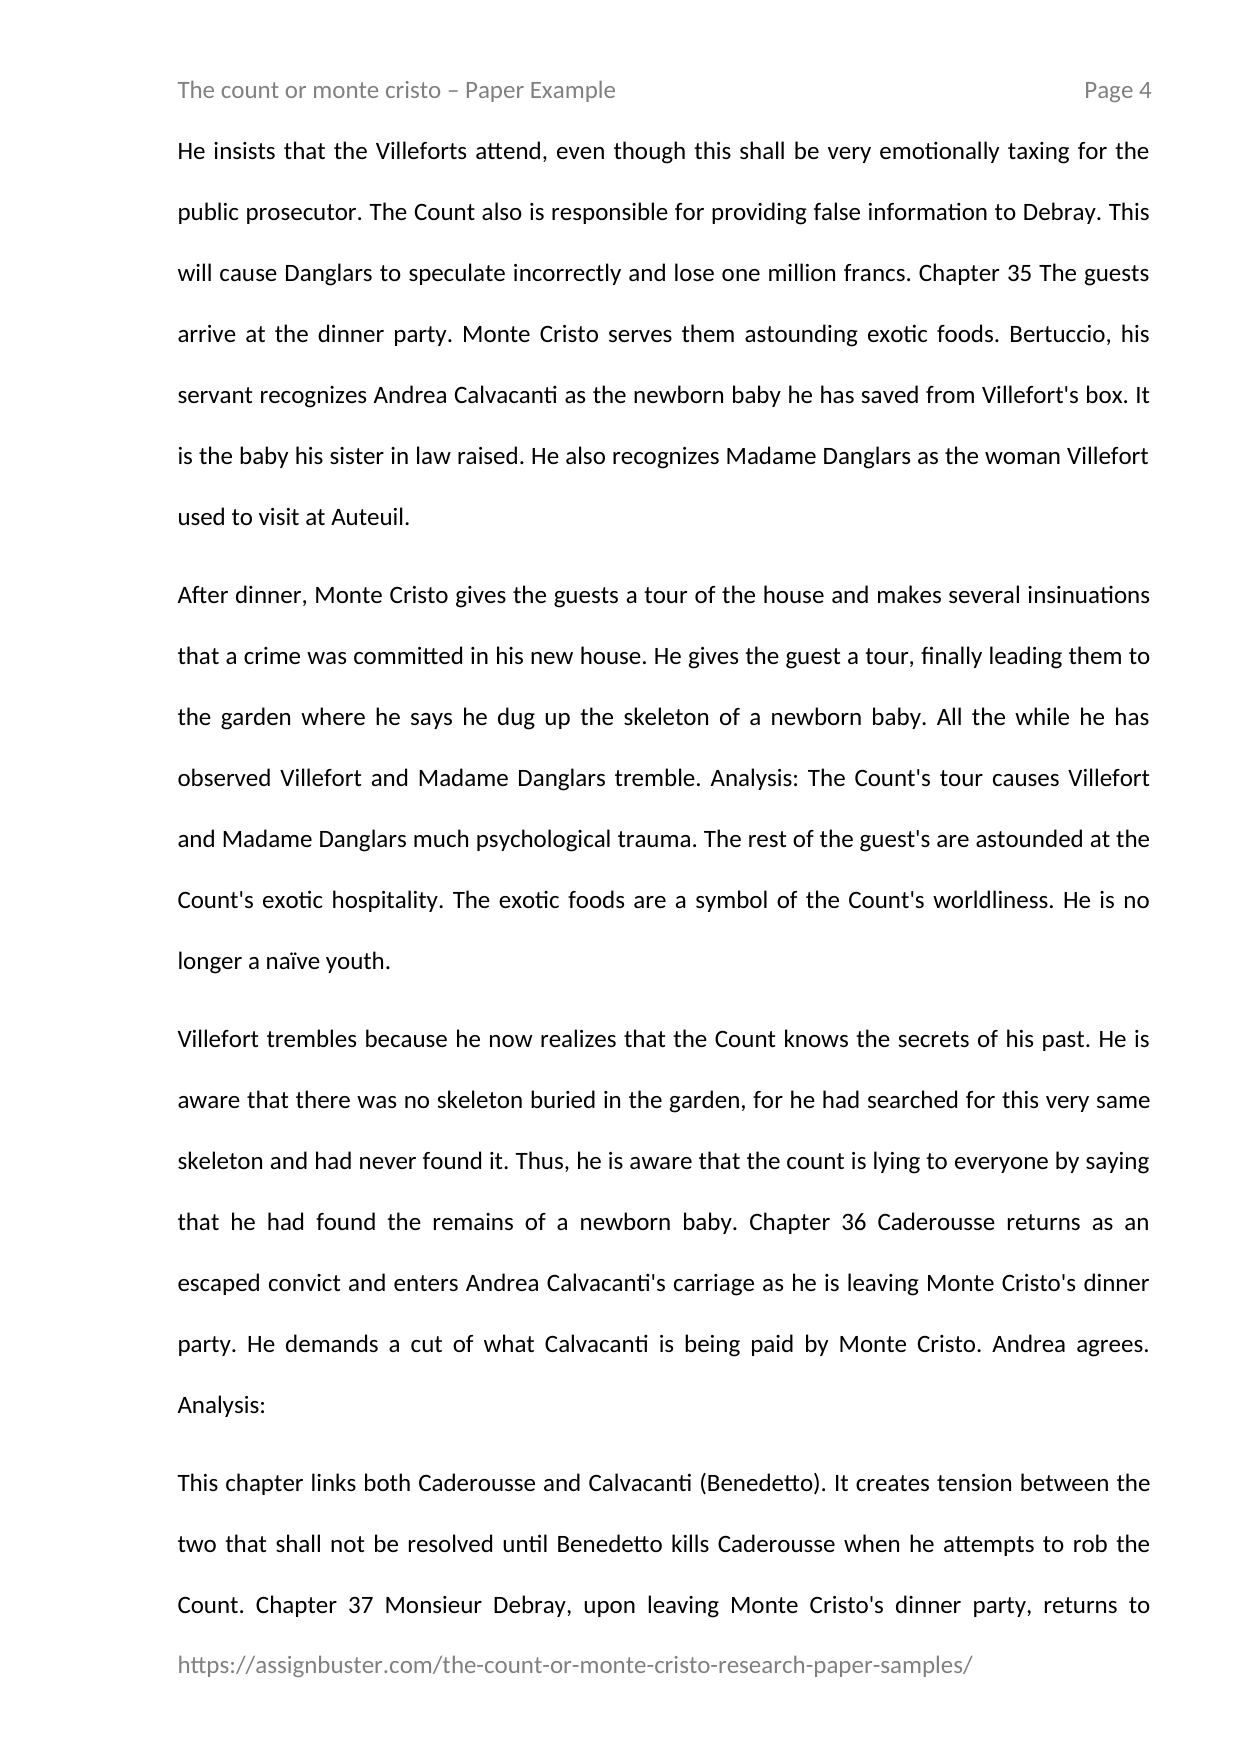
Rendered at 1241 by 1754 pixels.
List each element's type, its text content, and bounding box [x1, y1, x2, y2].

text He insists that the Villeforts attend, even though this shall be very emotionally taxing for the public prosecutor. The Count also is responsible for providing false information to Debray. This will cause Danglars to speculate incorrectly and lose one million francs. Chapter 35 The guests arrive at the dinner party. Monte Cristo serves them astounding exotic foods. Bertuccio, his servant recognizes Andrea Calvacanti as the newborn baby he has saved from Villefort's box. It is the baby his sister in law raised. He also recognizes Madame Danglars as the woman Villefort used to visit at Auteuil. [177, 135, 1152, 532]
text Villefort trembles because he now realizes that the Count knows the secrets of his past. He is aware that there was no skeleton buried in the garden, for he had searched for this very same skeleton and had never found it. Thus, he is aware that the count is lying to everyone by saying that he had found the remains of a newborn baby. Chapter 36 Caderousse returns as an escaped convict and enters Andrea Calvacanti's carriage as he is leaving Monte Cristo's dinner party. He demands a cut of what Calvacanti is being paid by Monte Cristo. Andrea agrees. Analysis: [177, 1023, 1152, 1419]
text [177, 1467, 1152, 1619]
text After dinner, Monte Cristo gives the guests a tour of the house and makes several insinuations that a crime was committed in his new house. He gives the guest a tour, finally leading them to the garden where he says he dug up the skeleton of a newborn baby. All the while he has observed Villefort and Madame Danglars tremble. Analysis: The Count's tour causes Villefort and Madame Danglars much psychological trauma. The rest of the guest's are astounded at the Count's exotic hospitality. The exotic foods are a symbol of the Count's worldliness. He is no longer a naïve youth. [177, 579, 1152, 976]
